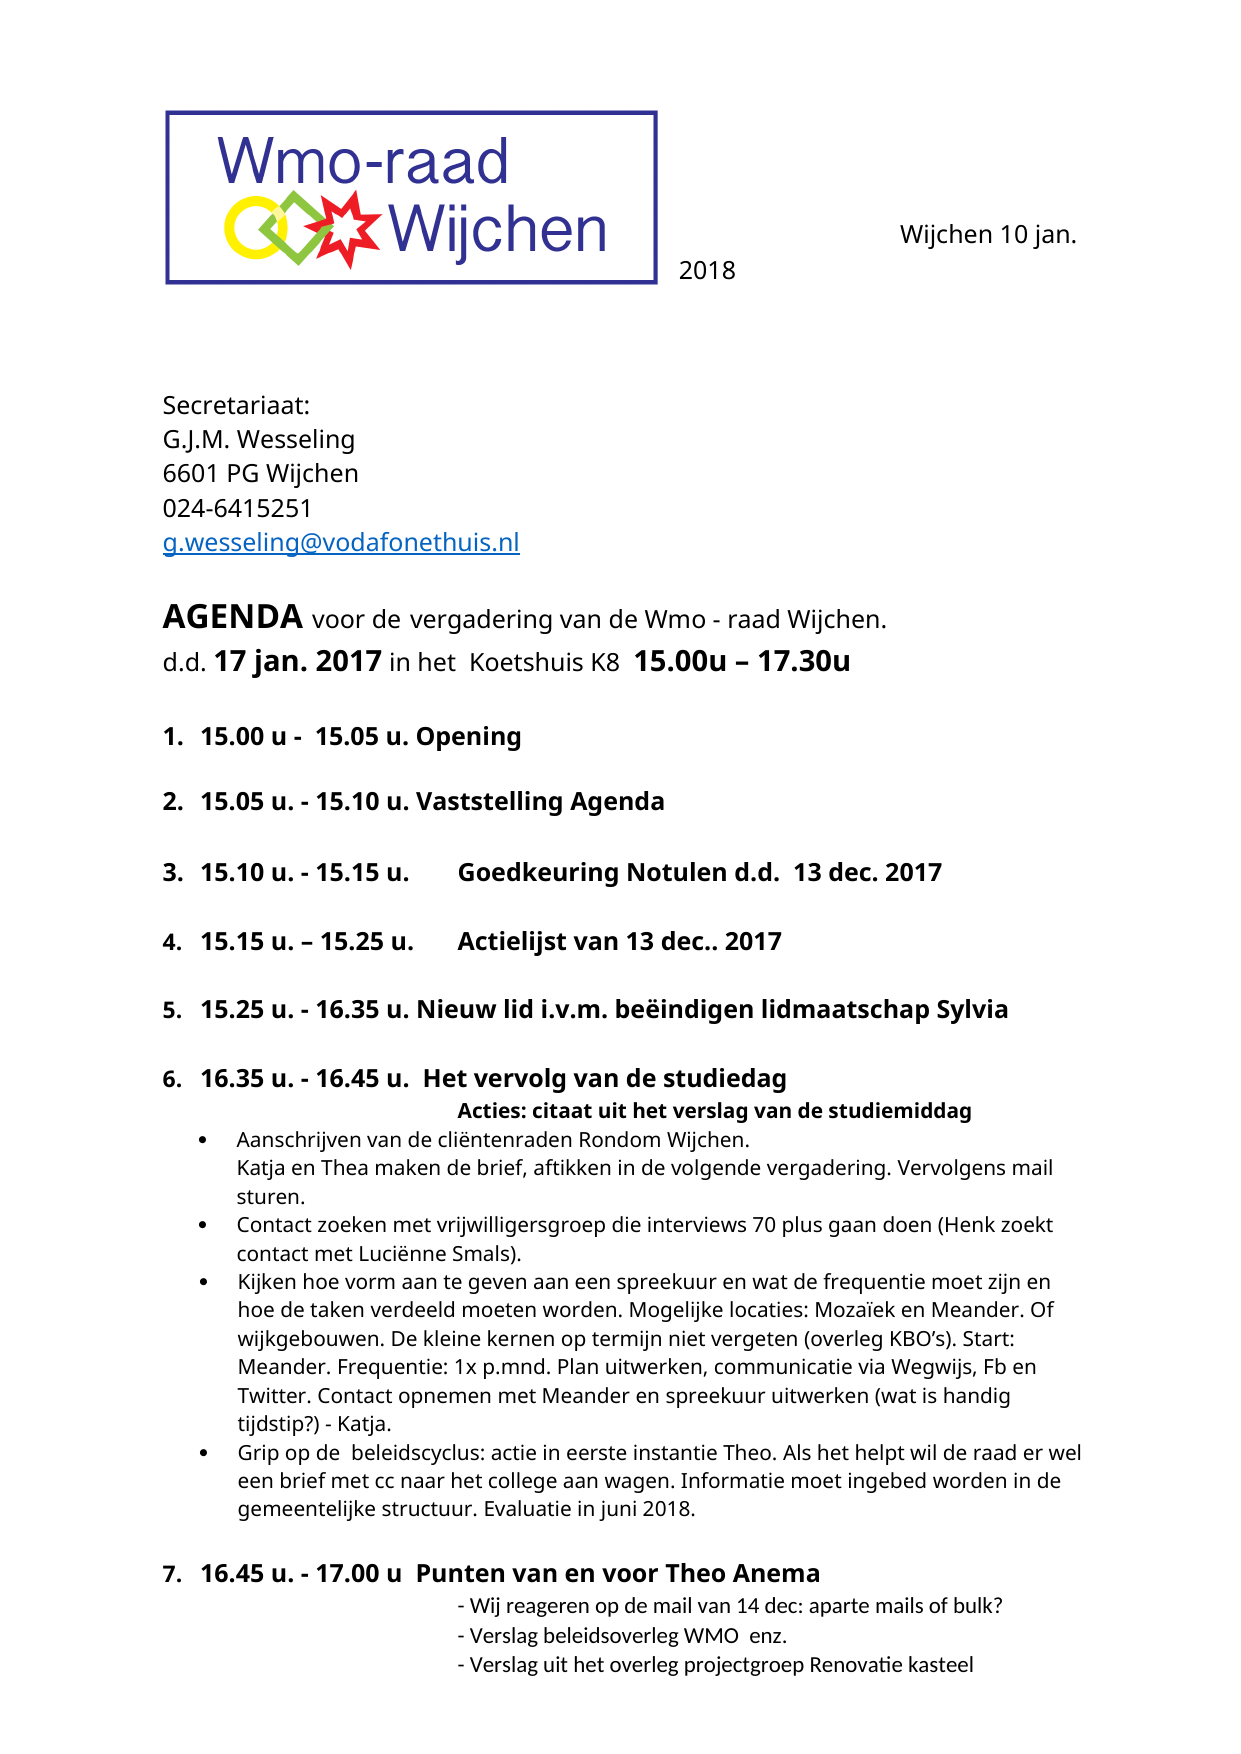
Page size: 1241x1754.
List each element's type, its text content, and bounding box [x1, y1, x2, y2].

text 6601 PG Wijchen [162, 456, 1093, 490]
text - Verslag uit het overleg projectgroep Renovatie kasteel [200, 1651, 1093, 1679]
list Grip op de beleidscyclus: actie in eerste instantie Theo. Als het helpt wil de raad er wel een brief met cc naar het college aan wagen. Informatie moet ingebed worden in de gemeentelijke structuur. Evaluatie in juni 2018. [200, 1438, 1093, 1523]
text AGENDA voor de vergadering van de Wmo - raad Wijchen. [162, 592, 1093, 638]
text d.d. 17 jan. 2017 in het Koetshuis K8 15.00u – 17.30u [162, 641, 1093, 680]
text Secretariaat: [162, 388, 1093, 422]
list Aanschrijven van de cliëntenraden Rondom Wijchen. Katja en Thea maken de brief, aftikken in de volgende vergadering. Vervolgens mail sturen. [199, 1125, 1093, 1210]
list Kijken hoe vorm aan te geven aan een spreekuur en wat de frequentie moet zijn en hoe de taken verdeeld moeten worden. Mogelijke locaties: Mozaïek en Meander. Of wijkgebouwen. De kleine kernen op termijn niet vergeten (overleg KBO’s). Start: Meander. Frequentie: 1x p.mnd. Plan uitwerken, communicatie via Wegwijs, Fb en Twitter. Contact opnemen met Meander en spreekuur uitwerken (wat is handig tijdstip?) - Katja. [200, 1267, 1093, 1438]
text Wijchen 10 jan. 2018 [661, 217, 1093, 287]
list 15.15 u. – 15.25 u. Actielijst van 13 dec.. 2017 [162, 924, 1093, 958]
list Contact zoeken met vrijwilligersgroep die interviews 70 plus gaan doen (Henk zoekt contact met Luciënne Smals). [199, 1210, 1093, 1267]
list 15.00 u - 15.05 u. Opening [162, 718, 1093, 753]
list 15.25 u. - 16.35 u. Nieuw lid i.v.m. beëindigen lidmaatschap Sylvia [162, 992, 1093, 1026]
text g.wesseling@vodafonethuis.nl [162, 524, 1093, 558]
list Acties: citaat uit het verslag van de studiemiddag [200, 1096, 1093, 1125]
text - Wij reageren op de mail van 14 dec: aparte mails of bulk? [200, 1592, 1093, 1619]
text 024-6415251 [162, 490, 1093, 524]
list 15.05 u. - 15.10 u. Vaststelling Agenda [162, 784, 1093, 818]
text G.J.M. Wesseling [162, 422, 1093, 456]
list 16.45 u. - 17.00 u Punten van en voor Theo Anema [162, 1556, 1093, 1590]
list 16.35 u. - 16.45 u. Het vervolg van de studiedag [162, 1061, 1093, 1095]
text - Verslag beleidsoverleg WMO enz. [200, 1621, 1093, 1649]
list 15.10 u. - 15.15 u. Goedkeuring Notulen d.d. 13 dec. 2017 [162, 855, 1093, 889]
picture [162, 106, 661, 289]
